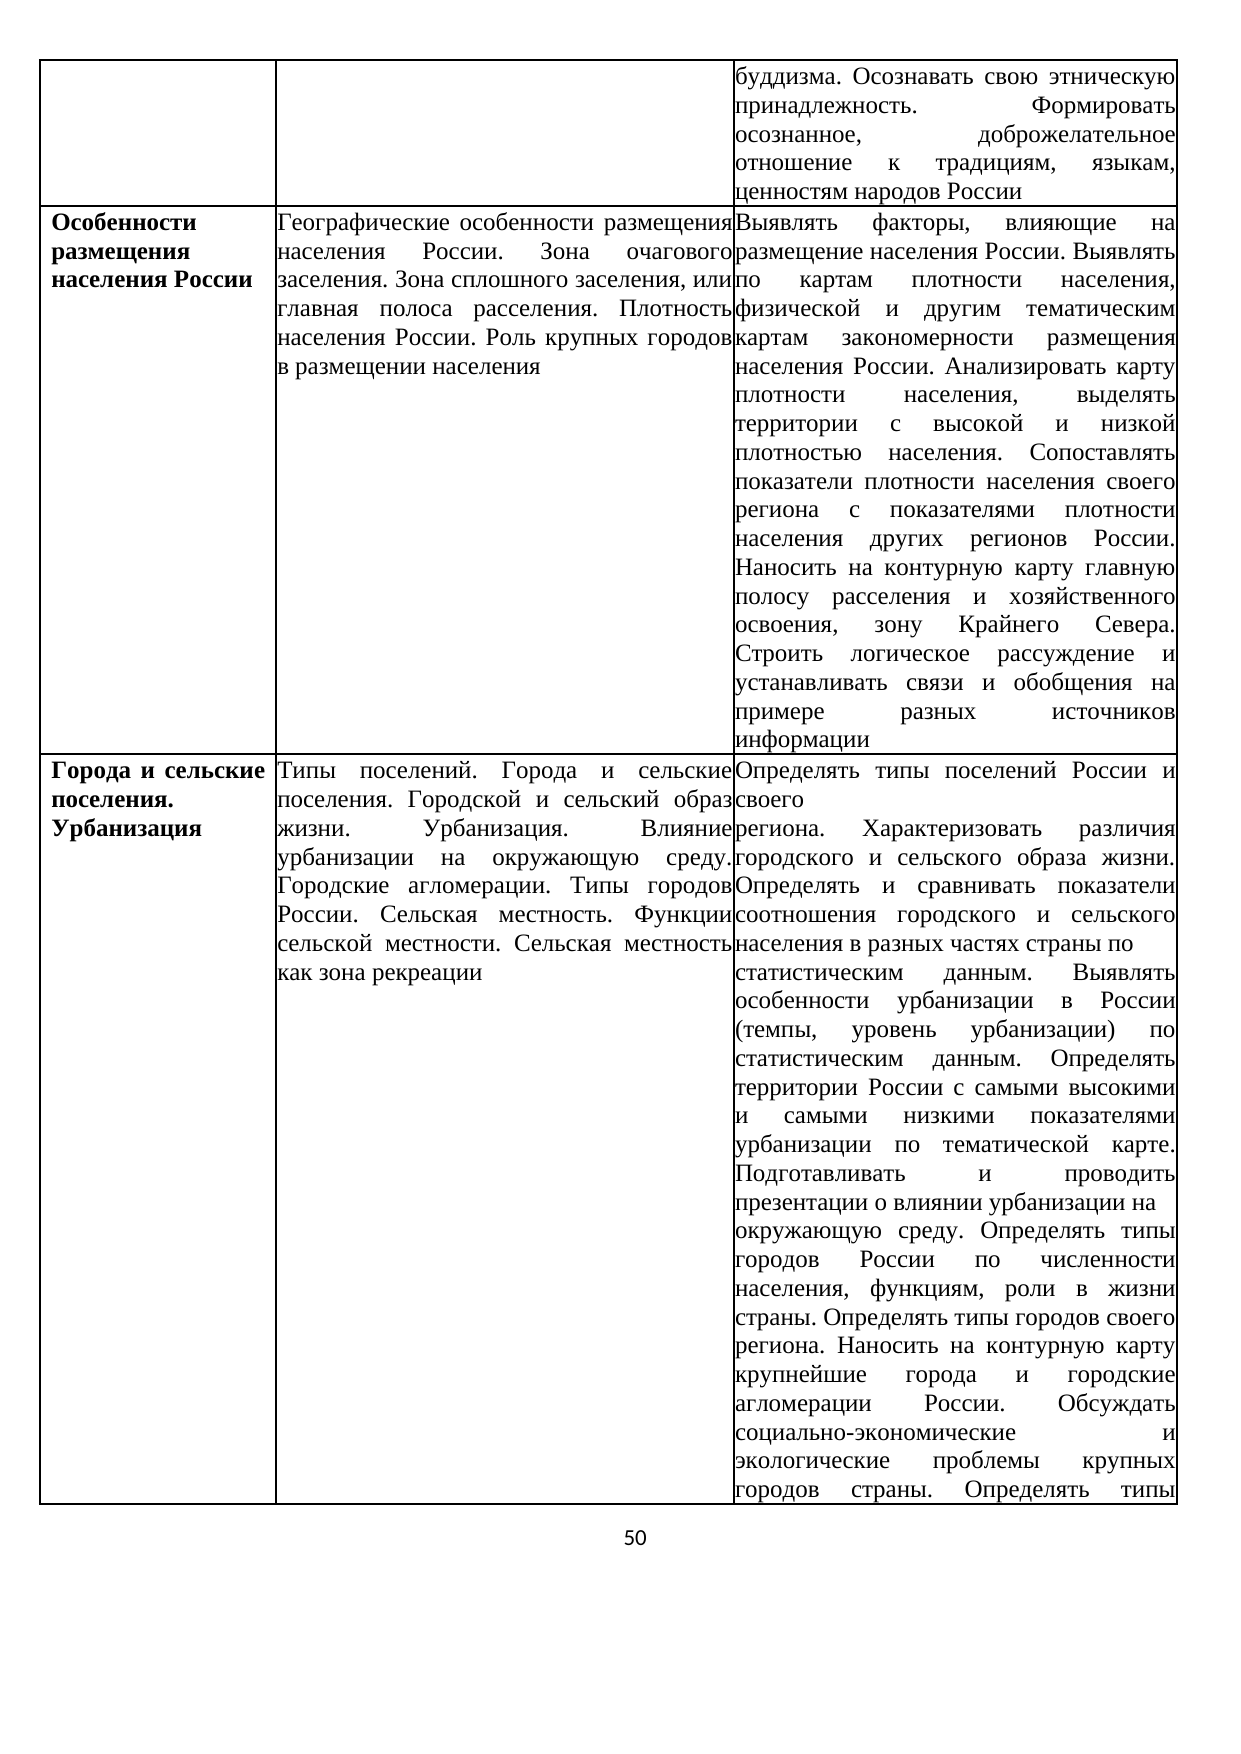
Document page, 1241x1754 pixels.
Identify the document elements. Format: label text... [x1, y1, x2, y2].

table_cell Географические особенности размещения населения России. Зона очагового заселения. Зона сплошного заселения, или главная полоса расселения. Плотность населения России. Роль крупных городов в размещении населения [277, 207, 733, 753]
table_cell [277, 61, 733, 205]
table_cell Выявлять факторы, влияющие на размещение населения России. Выявлять по картам плотности населения, физической и другим тематическим картам закономерности размещения населения России. Анализировать карту плотности населения, выделять территории с высокой и низкой плотностью населения. Сопоставлять показатели плотности населения своего региона с показателями плотности населения других регионов России. Наносить на контурную карту главную полосу расселения и хозяйственного освоения, зону Крайнего Севера. Строить логическое рассуждение и устанавливать связи и обобщения на примере разных источников информации [735, 207, 1176, 753]
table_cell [41, 61, 275, 205]
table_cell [277, 755, 733, 1503]
table_cell Особенности размещения населения России [41, 207, 275, 753]
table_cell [735, 755, 1176, 1503]
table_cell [41, 755, 275, 1503]
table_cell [735, 61, 1176, 205]
